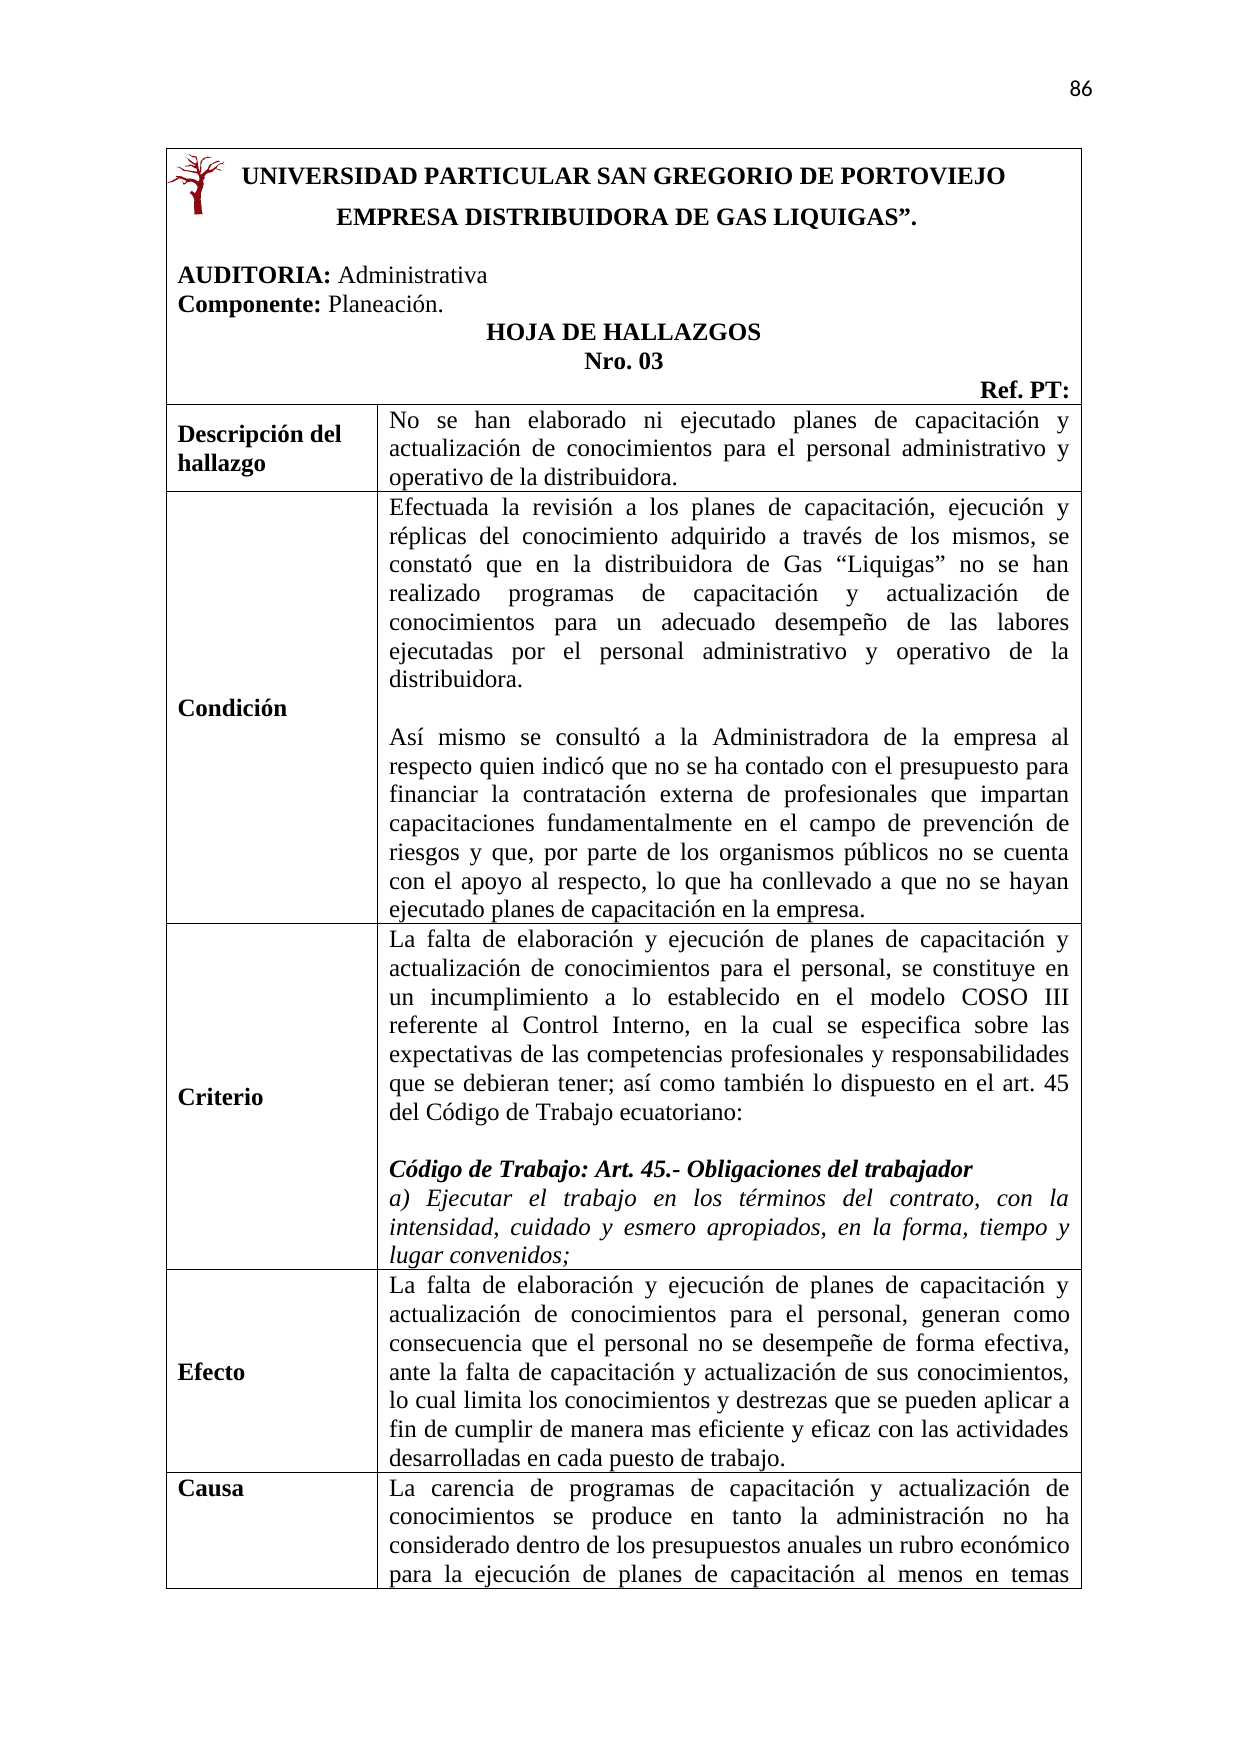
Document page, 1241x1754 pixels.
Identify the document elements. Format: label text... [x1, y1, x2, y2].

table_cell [378, 1473, 1081, 1588]
table_cell La falta de elaboración y ejecución de planes de capacitación y actualización de conocimientos para el personal, se constituye en un incumplimiento a lo establecido en el modelo COSO III referente al Control Interno, en la cual se especifica sobre las expectativas de las competencias profesionales y responsabilidades que se debieran tener; así como también lo dispuesto en el art. 45 del Código de Trabajo ecuatoriano: Código de Trabajo: Art. 45.- Obligaciones del trabajador a) Ejecutar el trabajo en los términos del contrato, con la intensidad, cuidado y esmero apropiados, en la forma, tiempo y lugar convenidos; [378, 924, 1081, 1269]
table_cell Efectuada la revisión a los planes de capacitación, ejecución y réplicas del conocimiento adquirido a través de los mismos, se constató que en la distribuidora de Gas “Liquigas” no se han realizado programas de capacitación y actualización de conocimientos para un adecuado desempeño de las labores ejecutadas por el personal administrativo y operativo de la distribuidora. Así mismo se consultó a la Administradora de la empresa al respecto quien indicó que no se ha contado con el presupuesto para financiar la contratación externa de profesionales que impartan capacitaciones fundamentalmente en el campo de prevención de riesgos y que, por parte de los organismos públicos no se cuenta con el apoyo al respecto, lo que ha conllevado a que no se hayan ejecutado planes de capacitación en la empresa. [378, 492, 1081, 923]
table_cell Efecto [167, 1270, 377, 1472]
table_cell Descripción del hallazgo [167, 405, 377, 491]
table_cell No se han elaborado ni ejecutado planes de capacitación y actualización de conocimientos para el personal administrativo y operativo de la distribuidora. [378, 405, 1081, 491]
table_cell La falta de elaboración y ejecución de planes de capacitación y actualización de conocimientos para el personal, generan como consecuencia que el personal no se desempeñe de forma efectiva, ante la falta de capacitación y actualización de sus conocimientos, lo cual limita los conocimientos y destrezas que se pueden aplicar a fin de cumplir de manera mas eficiente y eficaz con las actividades desarrolladas en cada puesto de trabajo. [378, 1270, 1081, 1472]
table_cell Criterio [167, 924, 377, 1269]
table_header UNIVERSIDAD PARTICULAR SAN GREGORIO DE PORTOVIEJO EMPRESA DISTRIBUIDORA DE GAS LIQUIGAS”. AUDITORIA: Administrativa Componente: Planeación. HOJA DE HALLAZGOS Nro. 03 Ref. PT: [167, 149, 1081, 404]
table_cell Condición [167, 492, 377, 923]
table_cell Causa [167, 1473, 377, 1588]
